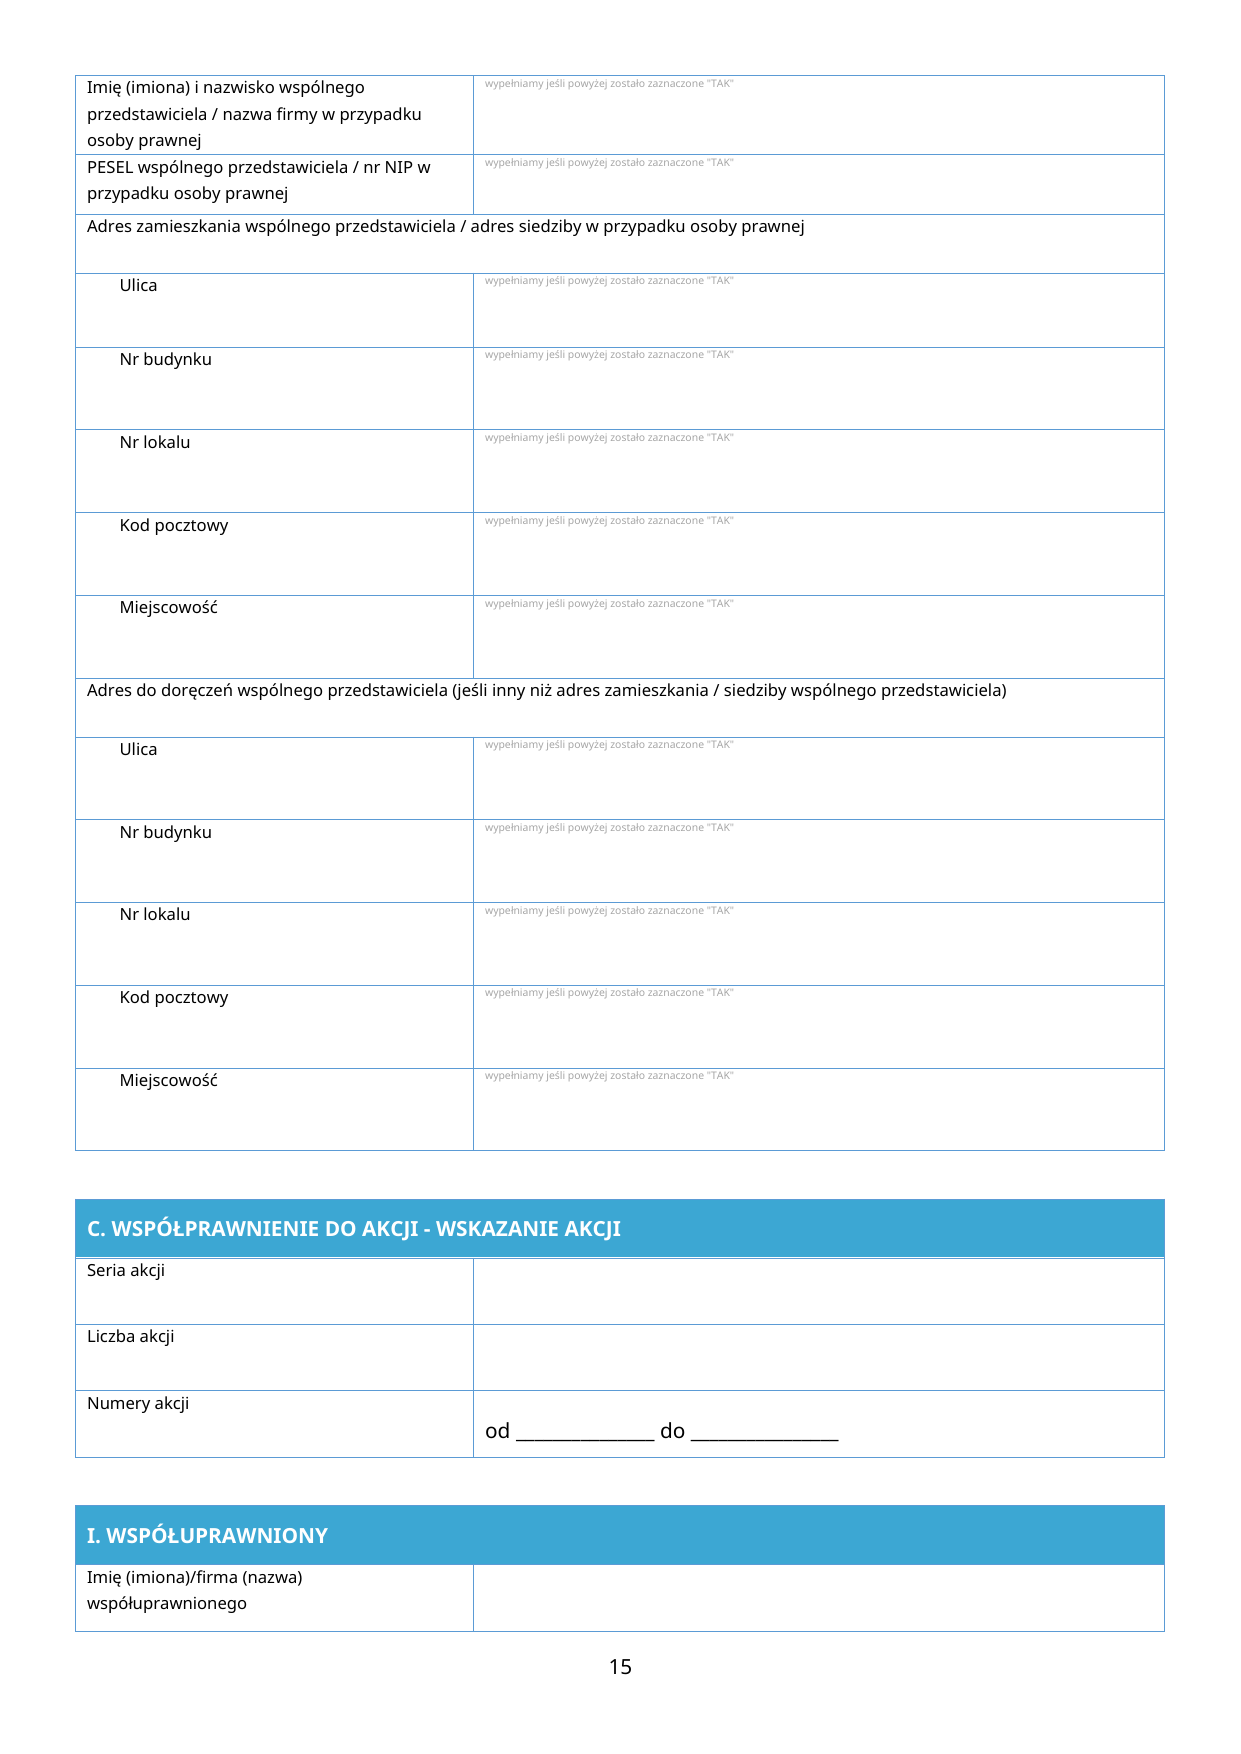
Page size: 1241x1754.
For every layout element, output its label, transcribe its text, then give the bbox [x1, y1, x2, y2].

table_cell Imię (imiona) i nazwisko wspólnego przedstawiciela / nazwa firmy w przypadku osoby prawnej [76, 76, 473, 154]
table_cell Seria akcji [76, 1259, 473, 1324]
table_cell [474, 1391, 1164, 1457]
table_cell wypełniamy jeśli powyżej zostało zaznaczone "TAK" [474, 274, 1164, 347]
table_cell wypełniamy jeśli powyżej zostało zaznaczone "TAK" [474, 430, 1164, 512]
table_cell wypełniamy jeśli powyżej zostało zaznaczone "TAK" [474, 596, 1164, 677]
table_cell wypełniamy jeśli powyżej zostało zaznaczone "TAK" [474, 1069, 1164, 1150]
table_cell wypełniamy jeśli powyżej zostało zaznaczone "TAK" [474, 738, 1164, 819]
table_header C. WSPÓŁPRAWNIENIE DO AKCJI - WSKAZANIE AKCJI [76, 1200, 1164, 1257]
table_cell wypełniamy jeśli powyżej zostało zaznaczone "TAK" [474, 513, 1164, 595]
table_cell wypełniamy jeśli powyżej zostało zaznaczone "TAK" [474, 820, 1164, 902]
table_cell [474, 1565, 1164, 1631]
table_cell wypełniamy jeśli powyżej zostało zaznaczone "TAK" [474, 76, 1164, 154]
table_cell Miejscowość [76, 1069, 473, 1150]
table_cell Adres zamieszkania wspólnego przedstawiciela / adres siedziby w przypadku osoby prawnej [76, 215, 1164, 272]
table_cell Adres do doręczeń wspólnego przedstawiciela (jeśli inny niż adres zamieszkania / siedziby wspólnego przedstawiciela) [76, 679, 1164, 737]
table_header I. WSPÓŁUPRAWNIONY [76, 1506, 1164, 1564]
table_cell Numery akcji [76, 1391, 473, 1457]
table_cell Nr lokalu [76, 903, 473, 985]
table_cell wypełniamy jeśli powyżej zostało zaznaczone "TAK" [474, 155, 1164, 213]
table_cell [474, 1259, 1164, 1324]
table_cell Ulica [76, 274, 473, 347]
table_cell Kod pocztowy [76, 513, 473, 595]
table_cell wypełniamy jeśli powyżej zostało zaznaczone "TAK" [474, 348, 1164, 429]
table_cell Nr budynku [76, 348, 473, 429]
table_cell Imię (imiona)/firma (nazwa) współuprawnionego [76, 1565, 473, 1631]
table_cell PESEL wspólnego przedstawiciela / nr NIP w przypadku osoby prawnej [76, 155, 473, 213]
table_cell [474, 1325, 1164, 1390]
table_cell Nr lokalu [76, 430, 473, 512]
table_cell wypełniamy jeśli powyżej zostało zaznaczone "TAK" [474, 903, 1164, 985]
table_cell Kod pocztowy [76, 986, 473, 1067]
table_cell Liczba akcji [76, 1325, 473, 1390]
table_cell Miejscowość [76, 596, 473, 677]
table_cell Ulica [76, 738, 473, 819]
table_cell Nr budynku [76, 820, 473, 902]
table_cell wypełniamy jeśli powyżej zostało zaznaczone "TAK" [474, 986, 1164, 1067]
